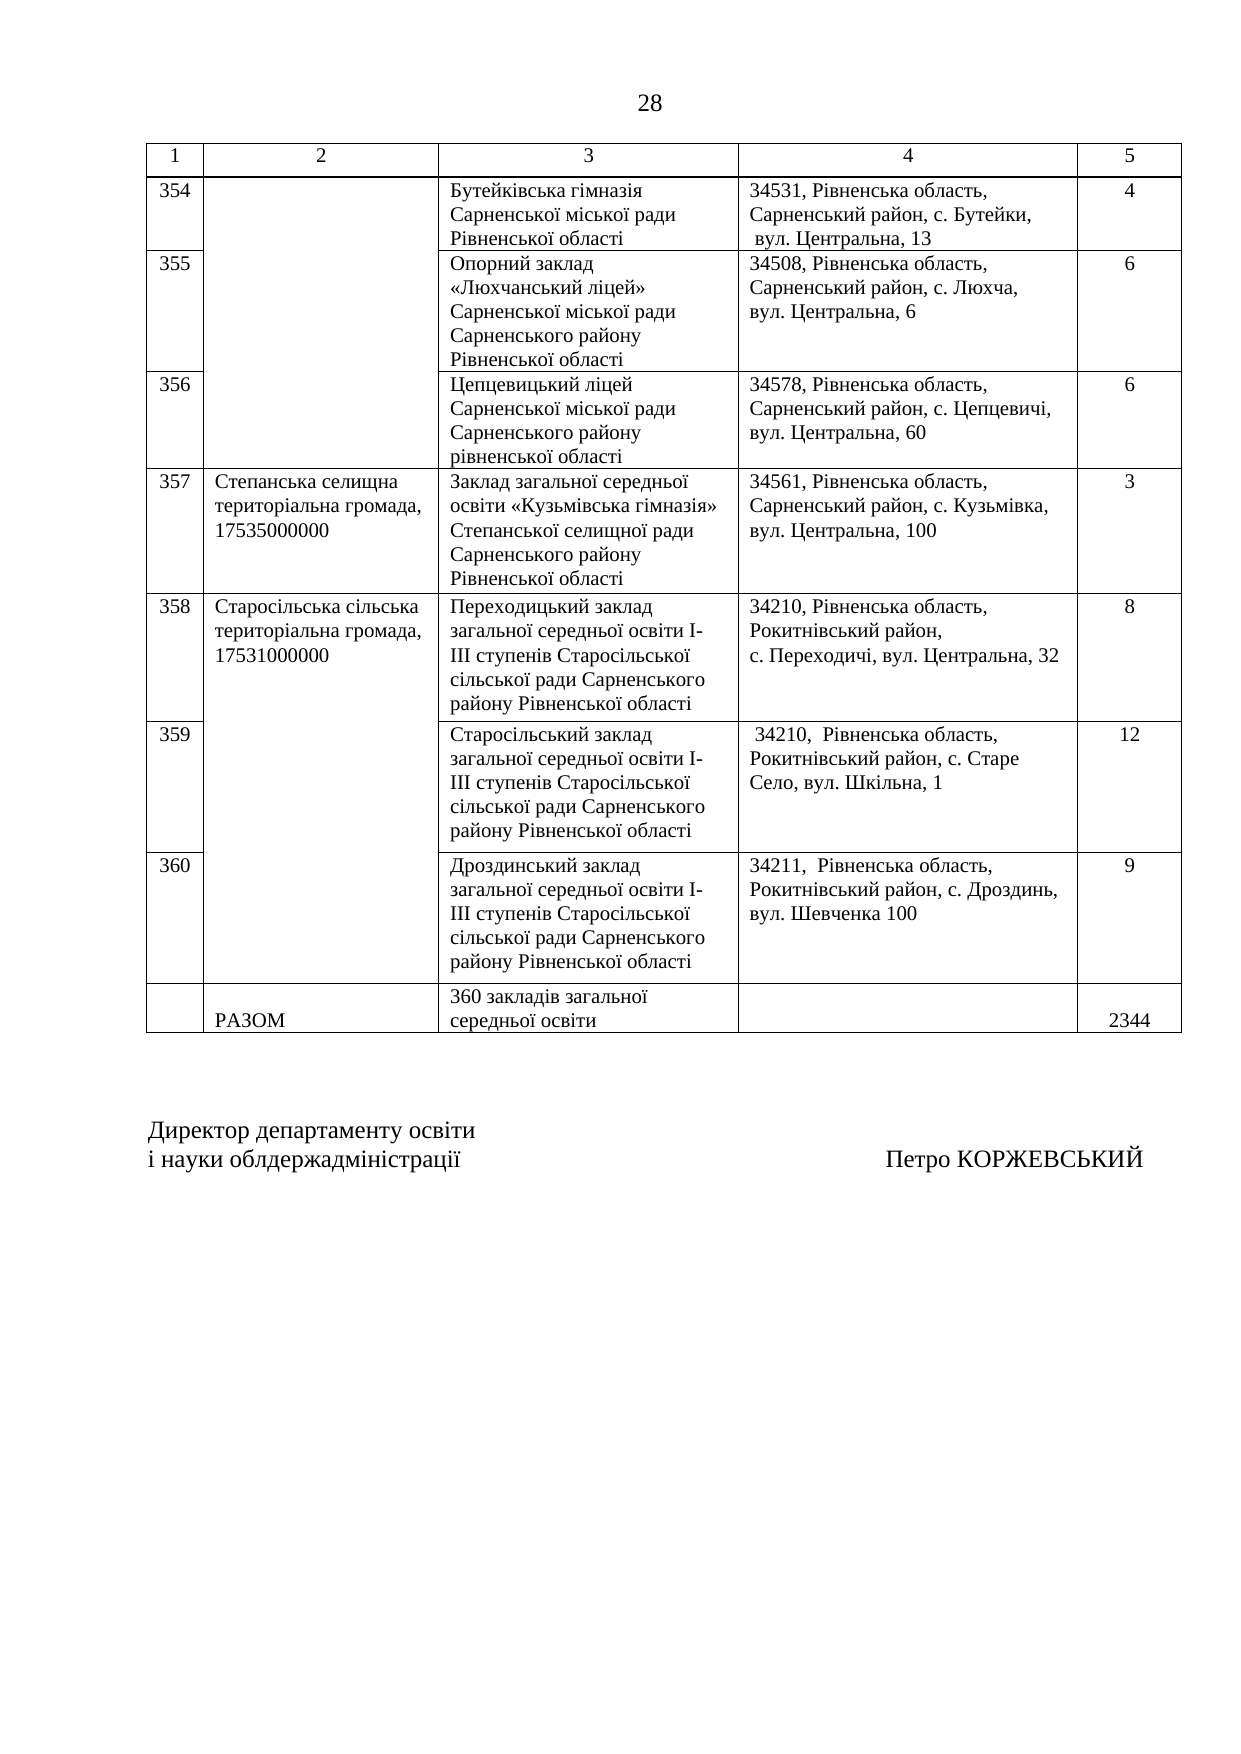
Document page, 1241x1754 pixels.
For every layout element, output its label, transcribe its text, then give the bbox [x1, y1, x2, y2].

table_cell 358 [147, 594, 203, 721]
table_cell Цепцевицький ліцей Сарненської міської ради Сарненського району рівненської області [439, 372, 738, 468]
table_cell 355 [147, 251, 203, 371]
table_cell Бутейківська гімназія Сарненської міської ради Рівненської області [439, 178, 738, 250]
table_cell Старосільська сільська територіальна громада, 17531000000 [204, 594, 438, 983]
table_header 5 [1078, 144, 1181, 176]
table_cell 354 [147, 178, 203, 250]
table_cell 359 [147, 722, 203, 852]
table_cell 34210, Рівненська область, Рокитнівський район, с. Переходичі, вул. Центральна, 32 [739, 594, 1077, 721]
text Директор департаменту освіти [148, 1115, 1152, 1144]
table_cell 34210, Рівненська область, Рокитнівський район, с. Старе Село, вул. Шкільна, 1 [739, 722, 1077, 852]
table_cell Опорний заклад «Люхчанський ліцей» Сарненської міської ради Сарненського району Рівненської області [439, 251, 738, 371]
table_cell 9 [1078, 853, 1181, 983]
table_cell 4 [1078, 178, 1181, 250]
table_cell 34508, Рівненська область, Сарненський район, с. Люхча, вул. Центральна, 6 [739, 251, 1077, 371]
table_cell РАЗОМ [204, 984, 438, 1032]
table_header 2 [204, 144, 438, 176]
table_cell 360 [147, 853, 203, 983]
text і науки облдержадміністрації Петро КОРЖЕВСЬКИЙ [148, 1144, 1152, 1172]
table_cell 6 [1078, 372, 1181, 468]
table_cell Дроздинський заклад загальної середньої освіти І- ІІІ ступенів Старосільської сільської ради Сарненського району Рівненської області [439, 853, 738, 983]
table_cell Степанська селищна територіальна громада, 17535000000 [204, 469, 438, 593]
table_cell [147, 984, 203, 1032]
table_cell 34211, Рівненська область, Рокитнівський район, с. Дроздинь, вул. Шевченка 100 [739, 853, 1077, 983]
table_cell 34561, Рівненська область, Сарненський район, с. Кузьмівка, вул. Центральна, 100 [739, 469, 1077, 593]
table_cell 2344 [1078, 984, 1181, 1032]
table_cell 360 закладів загальної середньої освіти [439, 984, 738, 1032]
table_cell [204, 178, 438, 468]
table_cell Старосільський заклад загальної середньої освіти І- ІІІ ступенів Старосільської сільської ради Сарненського району Рівненської області [439, 722, 738, 852]
table_header 3 [439, 144, 738, 176]
table_cell 3 [1078, 469, 1181, 593]
table_cell [739, 984, 1077, 1032]
table_cell 34578, Рівненська область, Сарненський район, с. Цепцевичі, вул. Центральна, 60 [739, 372, 1077, 468]
text 28 [148, 88, 1152, 117]
table_cell 34531, Рівненська область, Сарненський район, с. Бутейки, вул. Центральна, 13 [739, 178, 1077, 250]
table_cell 8 [1078, 594, 1181, 721]
table_header 4 [739, 144, 1077, 176]
table_cell 6 [1078, 251, 1181, 371]
table_cell 357 [147, 469, 203, 593]
table_cell 356 [147, 372, 203, 468]
table_cell Заклад загальної середньої освіти «Кузьмівська гімназія» Степанської селищної ради Сарненського району Рівненської області [439, 469, 738, 593]
table_header 1 [147, 144, 203, 176]
table_cell Переходицький заклад загальної середньої освіти І- ІІІ ступенів Старосільської сільської ради Сарненського району Рівненської області [439, 594, 738, 721]
table_cell 12 [1078, 722, 1181, 852]
